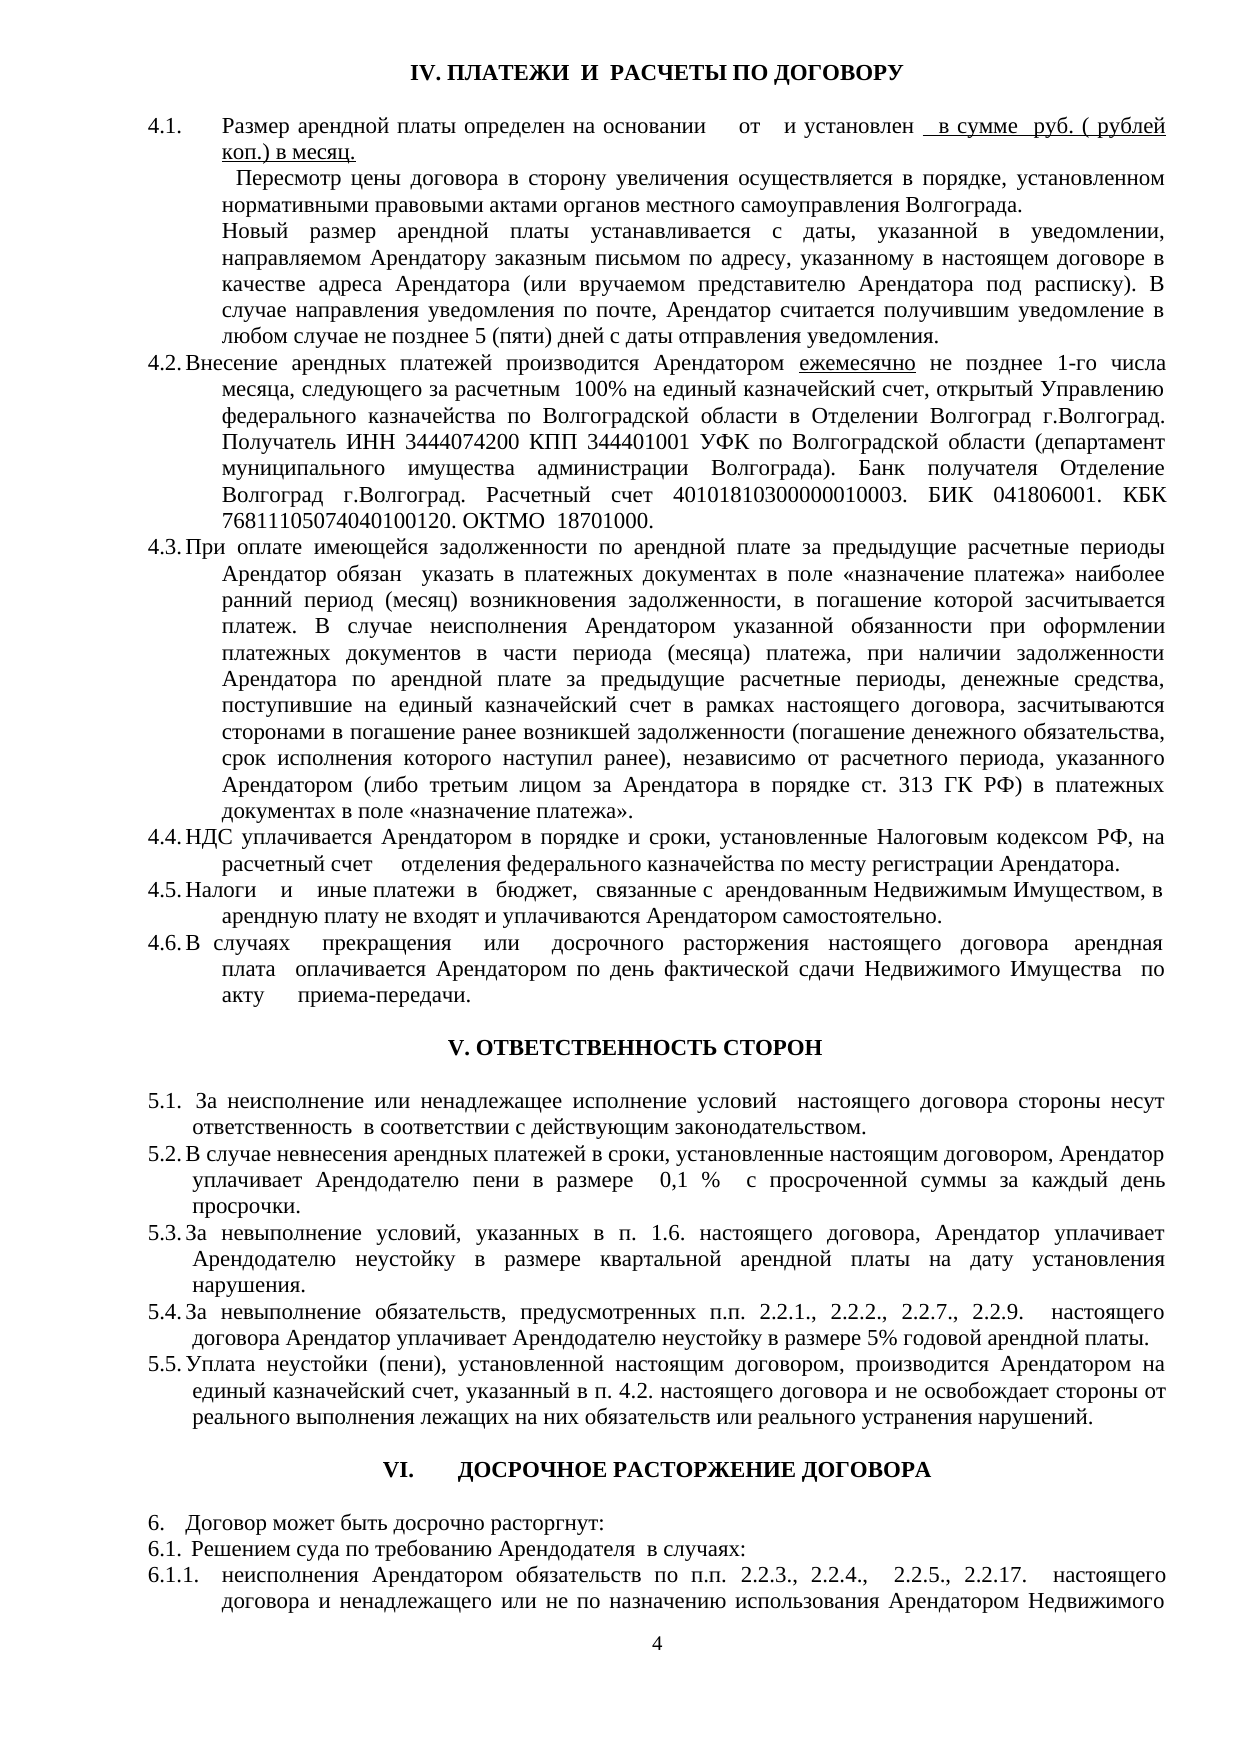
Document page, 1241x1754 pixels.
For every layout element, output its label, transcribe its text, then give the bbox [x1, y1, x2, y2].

list За невыполнение обязательств, предусмотренных п.п. 2.2.1., 2.2.2., 2.2.7., 2.2.9. настоящего договора Арендатор уплачивает Арендодателю неустойку в размере 5% годовой арендной платы. [148, 1298, 1166, 1350]
list В случаях прекращения или досрочного расторжения настоящего договора арендная плата оплачивается Арендатором по день фактической сдачи Недвижимого Имущества по акту приема-передачи. [148, 929, 1166, 1008]
text 4.1. Размер арендной платы определен на основании от и установлен в сумме руб. ( рублей коп.) в месяц. [148, 112, 1166, 164]
text Новый размер арендной платы устанавливается с даты, указанной в уведомлении, направляемом Арендатору заказным письмом по адресу, указанному в настоящем договоре в качестве адреса Арендатора (или вручаемом представителю Арендатора под расписку). В случае направления уведомления по почте, Арендатор считается получившим уведомление в любом случае не позднее 5 (пяти) дней с даты отправления уведомления. [148, 217, 1166, 349]
list Налоги и иные платежи в бюджет, связанные с арендованным Недвижимым Имуществом, в арендную плату не входят и уплачиваются Арендатором самостоятельно. [148, 876, 1166, 929]
text IV. ПЛАТЕЖИ И РАСЧЕТЫ ПО ДОГОВОРУ [148, 59, 1166, 85]
list НДС уплачивается Арендатором в порядке и сроки, установленные Налоговым кодексом РФ, на расчетный счет отделения федерального казначейства по месту регистрации Арендатора. [148, 823, 1166, 876]
list Решением суда по требованию Арендодателя в случаях: [148, 1535, 1166, 1561]
list За невыполнение условий, указанных в п. 1.6. настоящего договора, Арендатор уплачивает Арендодателю неустойку в размере квартальной арендной платы на дату установления нарушения. [148, 1219, 1166, 1298]
list Договор может быть досрочно расторгнут: [148, 1508, 1166, 1535]
list За неисполнение или ненадлежащее исполнение условий настоящего договора стороны несут ответственность в соответствии с действующим законодательством. [148, 1087, 1166, 1139]
list В случае невнесения арендных платежей в сроки, установленные настоящим договором, Арендатор уплачивает Арендодателю пени в размере 0,1 % с просроченной суммы за каждый день просрочки. [148, 1139, 1166, 1219]
list Внесение арендных платежей производится Арендатором ежемесячно не позднее 1-го числа месяца, следующего за расчетным 100% на единый казначейский счет, открытый Управлению федерального казначейства по Волгоградской области в Отделении Волгоград г.Волгоград. Получатель ИНН 3444074200 КПП 344401001 УФК по Волгоградской области (департамент муниципального имущества администрации Волгограда). Банк получателя Отделение Волгоград г.Волгоград. Расчетный счет 40101810300000010003. БИК 041806001. КБК 76811105074040100120. ОКТМО 18701000. [148, 349, 1166, 533]
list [148, 1561, 1166, 1614]
list ДОСРОЧНОЕ РАСТОРЖЕНИЕ ДОГОВОРА [148, 1456, 1166, 1482]
text Пересмотр цены договора в сторону увеличения осуществляется в порядке, установленном нормативными правовыми актами органов местного самоуправления Волгограда. [148, 164, 1166, 217]
list Уплата неустойки (пени), установленной настоящим договором, производится Арендатором на единый казначейский счет, указанный в п. 4.2. настоящего договора и не освобождает стороны от реального выполнения лежащих на них обязательств или реального устранения нарушений. [148, 1350, 1166, 1429]
list При оплате имеющейся задолженности по арендной плате за предыдущие расчетные периоды Арендатор обязан указать в платежных документах в поле «назначение платежа» наиболее ранний период (месяц) возникновения задолженности, в погашение которой засчитывается платеж. В случае неисполнения Арендатором указанной обязанности при оформлении платежных документов в части периода (месяца) платежа, при наличии задолженности Арендатора по арендной плате за предыдущие расчетные периоды, денежные средства, поступившие на единый казначейский счет в рамках настоящего договора, засчитываются сторонами в погашение ранее возникшей задолженности (погашение денежного обязательства, срок исполнения которого наступил ранее), независимо от расчетного периода, указанного Арендатором (либо третьим лицом за Арендатора в порядке ст. 313 ГК РФ) в платежных документах в поле «назначение платежа». [148, 533, 1166, 823]
text V. ОТВЕТСТВЕННОСТЬ СТОРОН [373, 1034, 1166, 1061]
